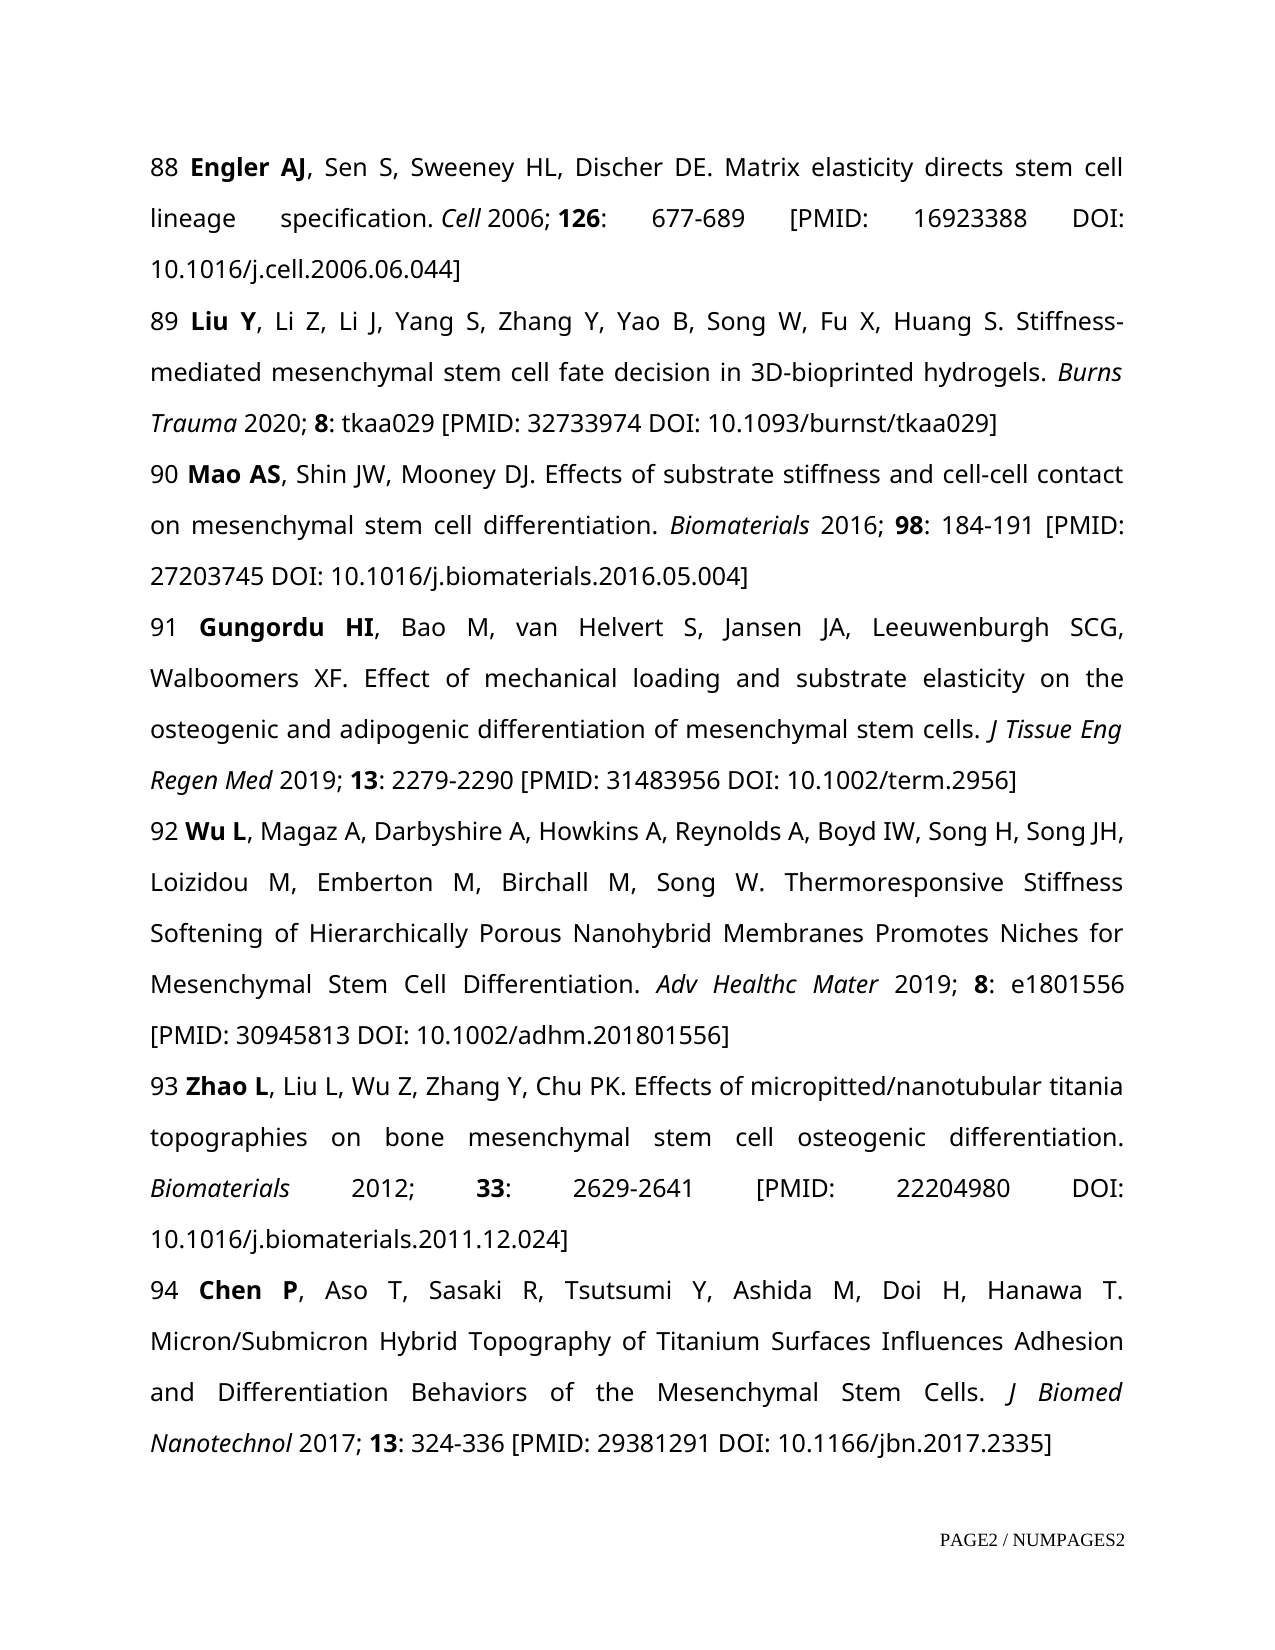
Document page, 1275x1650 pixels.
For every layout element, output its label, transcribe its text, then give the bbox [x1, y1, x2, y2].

text 88 Engler AJ, Sen S, Sweeney HL, Discher DE. Matrix elasticity directs stem cell lineage specification. Cell 2006; 126: 677-689 [PMID: 16923388 DOI: 10.1016/j.cell.2006.06.044] [150, 150, 1125, 286]
text 94 Chen P, Aso T, Sasaki R, Tsutsumi Y, Ashida M, Doi H, Hanawa T. Micron/Submicron Hybrid Topography of Titanium Surfaces Influences Adhesion and Differentiation Behaviors of the Mesenchymal Stem Cells. J Biomed Nanotechnol 2017; 13: 324-336 [PMID: 29381291 DOI: 10.1166/jbn.2017.2335] [150, 1273, 1125, 1460]
text 89 Liu Y, Li Z, Li J, Yang S, Zhang Y, Yao B, Song W, Fu X, Huang S. Stiffness-mediated mesenchymal stem cell fate decision in 3D-bioprinted hydrogels. Burns Trauma 2020; 8: tkaa029 [PMID: 32733974 DOI: 10.1093/burnst/tkaa029] [150, 303, 1125, 439]
text 93 Zhao L, Liu L, Wu Z, Zhang Y, Chu PK. Effects of micropitted/nanotubular titania topographies on bone mesenchymal stem cell osteogenic differentiation. Biomaterials 2012; 33: 2629-2641 [PMID: 22204980 DOI: 10.1016/j.biomaterials.2011.12.024] [150, 1069, 1125, 1256]
text 92 Wu L, Magaz A, Darbyshire A, Howkins A, Reynolds A, Boyd IW, Song H, Song JH, Loizidou M, Emberton M, Birchall M, Song W. Thermoresponsive Stiffness Softening of Hierarchically Porous Nanohybrid Membranes Promotes Niches for Mesenchymal Stem Cell Differentiation. Adv Healthc Mater 2019; 8: e1801556 [PMID: 30945813 DOI: 10.1002/adhm.201801556] [150, 813, 1125, 1052]
text 91 Gungordu HI, Bao M, van Helvert S, Jansen JA, Leeuwenburgh SCG, Walboomers XF. Effect of mechanical loading and substrate elasticity on the osteogenic and adipogenic differentiation of mesenchymal stem cells. J Tissue Eng Regen Med 2019; 13: 2279-2290 [PMID: 31483956 DOI: 10.1002/term.2956] [150, 609, 1125, 797]
text 90 Mao AS, Shin JW, Mooney DJ. Effects of substrate stiffness and cell-cell contact on mesenchymal stem cell differentiation. Biomaterials 2016; 98: 184-191 [PMID: 27203745 DOI: 10.1016/j.biomaterials.2016.05.004] [150, 456, 1125, 592]
